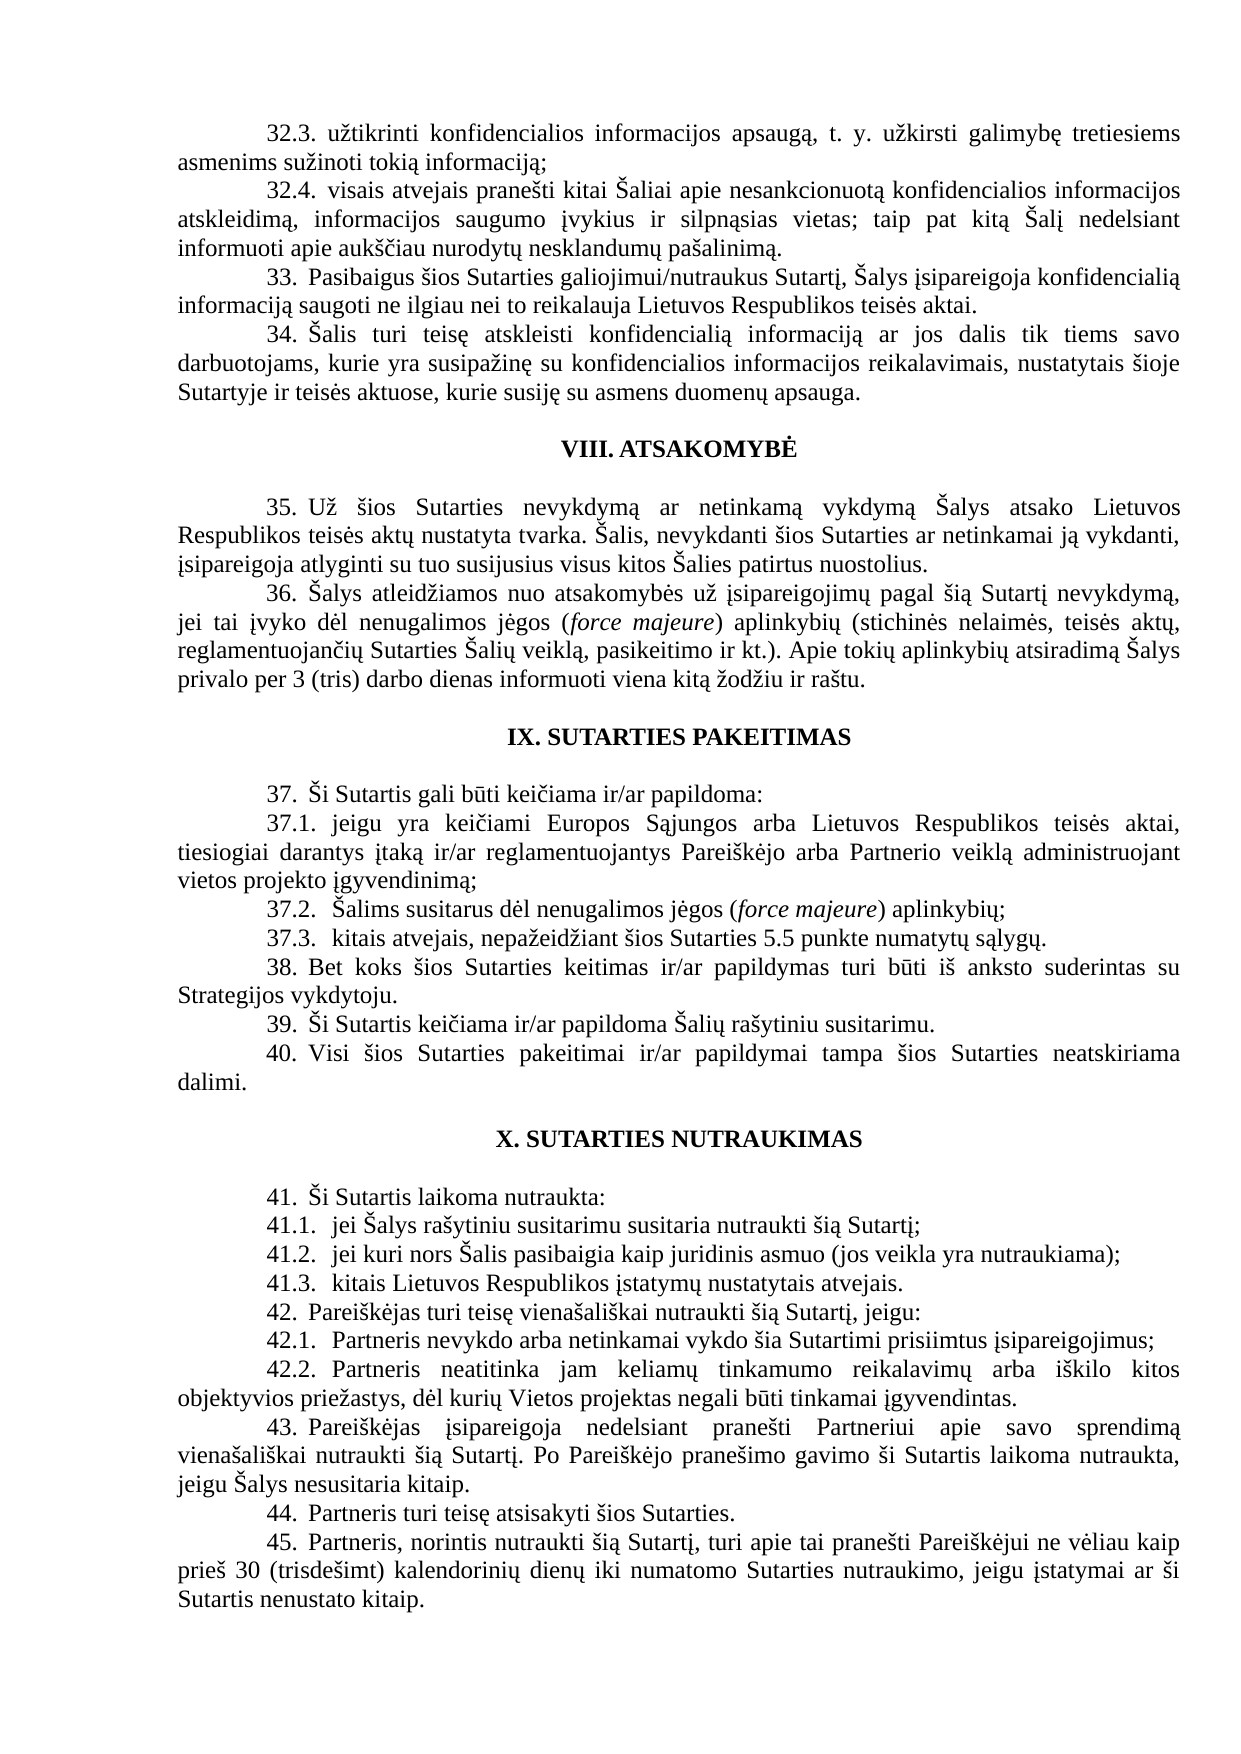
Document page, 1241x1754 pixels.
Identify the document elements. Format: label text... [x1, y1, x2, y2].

text 32.4. visais atvejais pranešti kitai Šaliai apie nesankcionuotą konfidencialios informacijos atskleidimą, informacijos saugumo įvykius ir silpnąsias vietas; taip pat kitą Šalį nedelsiant informuoti apie aukščiau nurodytų nesklandumų pašalinimą. [177, 176, 1181, 262]
text 37. Ši Sutartis gali būti keičiama ir/ar papildoma: [177, 779, 1181, 808]
text 37.2. Šalims susitarus dėl nenugalimos jėgos (force majeure) aplinkybių; [177, 894, 1181, 923]
list 36. Šalys atleidžiamos nuo atsakomybės už įsipareigojimų pagal šią Sutartį nevykdymą, jei tai įvyko dėl nenugalimos jėgos (force majeure) aplinkybių (stichinės nelaimės, teisės aktų, reglamentuojančių Sutarties Šalių veiklą, pasikeitimo ir kt.). Apie tokių aplinkybių atsiradimą Šalys privalo per 3 (tris) darbo dienas informuoti viena kitą žodžiu ir raštu. [177, 578, 1181, 693]
list 40. Visi šios Sutarties pakeitimai ir/ar papildymai tampa šios Sutarties neatskiriama dalimi. [177, 1038, 1181, 1096]
subtitle VIII. ATSAKOMYBĖ [177, 434, 1181, 463]
text 42. Pareiškėjas turi teisę vienašališkai nutraukti šią Sutartį, jeigu: [177, 1297, 1181, 1326]
text 41.3. kitais Lietuvos Respublikos įstatymų nustatytais atvejais. [177, 1268, 1181, 1297]
text 37.3. kitais atvejais, nepažeidžiant šios Sutarties 5.5 punkte numatytų sąlygų. [177, 923, 1181, 952]
text 33. Pasibaigus šios Sutarties galiojimui/nutraukus Sutartį, Šalys įsipareigoja konfidencialią informaciją saugoti ne ilgiau nei to reikalauja Lietuvos Respublikos teisės aktai. [177, 262, 1181, 319]
text 38. Bet koks šios Sutarties keitimas ir/ar papildymas turi būti iš anksto suderintas su Strategijos vykdytoju. [177, 952, 1181, 1009]
text 41.1. jei Šalys rašytiniu susitarimu susitaria nutraukti šią Sutartį; [177, 1211, 1181, 1239]
text 32.3. užtikrinti konfidencialios informacijos apsaugą, t. y. užkirsti galimybę tretiesiems asmenims sužinoti tokią informaciją; [177, 118, 1181, 176]
subtitle X. SUTARTIES NUTRAUKIMAS [177, 1124, 1181, 1153]
text 42.1. Partneris nevykdo arba netinkamai vykdo šia Sutartimi prisiimtus įsipareigojimus; [177, 1326, 1181, 1354]
text 42.2. Partneris neatitinka jam keliamų tinkamumo reikalavimų arba iškilo kitos objektyvios priežastys, dėl kurių Vietos projektas negali būti tinkamai įgyvendintas. [177, 1354, 1181, 1412]
text 45. Partneris, norintis nutraukti šią Sutartį, turi apie tai pranešti Pareiškėjui ne vėliau kaip prieš 30 (trisdešimt) kalendorinių dienų iki numatomo Sutarties nutraukimo, jeigu įstatymai ar ši Sutartis nenustato kitaip. [177, 1527, 1181, 1613]
text 39. Ši Sutartis keičiama ir/ar papildoma Šalių rašytiniu susitarimu. [177, 1009, 1181, 1038]
text 43. Pareiškėjas įsipareigoja nedelsiant pranešti Partneriui apie savo sprendimą vienašališkai nutraukti šią Sutartį. Po Pareiškėjo pranešimo gavimo ši Sutartis laikoma nutraukta, jeigu Šalys nesusitaria kitaip. [177, 1412, 1181, 1498]
text 34. Šalis turi teisę atskleisti konfidencialią informaciją ar jos dalis tik tiems savo darbuotojams, kurie yra susipažinę su konfidencialios informacijos reikalavimais, nustatytais šioje Sutartyje ir teisės aktuose, kurie susiję su asmens duomenų apsauga. [177, 319, 1181, 406]
text 37.1. jeigu yra keičiami Europos Sąjungos arba Lietuvos Respublikos teisės aktai, tiesiogiai darantys įtaką ir/ar reglamentuojantys Pareiškėjo arba Partnerio veiklą administruojant vietos projekto įgyvendinimą; [177, 808, 1181, 894]
subtitle IX. SUTARTIES PAKEITIMAS [177, 722, 1181, 751]
text 44. Partneris turi teisę atsisakyti šios Sutarties. [177, 1498, 1181, 1527]
text 41. Ši Sutartis laikoma nutraukta: [177, 1182, 1181, 1211]
text 41.2. jei kuri nors Šalis pasibaigia kaip juridinis asmuo (jos veikla yra nutraukiama); [177, 1239, 1181, 1268]
list 35. Už šios Sutarties nevykdymą ar netinkamą vykdymą Šalys atsako Lietuvos Respublikos teisės aktų nustatyta tvarka. Šalis, nevykdanti šios Sutarties ar netinkamai ją vykdanti, įsipareigoja atlyginti su tuo susijusius visus kitos Šalies patirtus nuostolius. [177, 492, 1181, 578]
